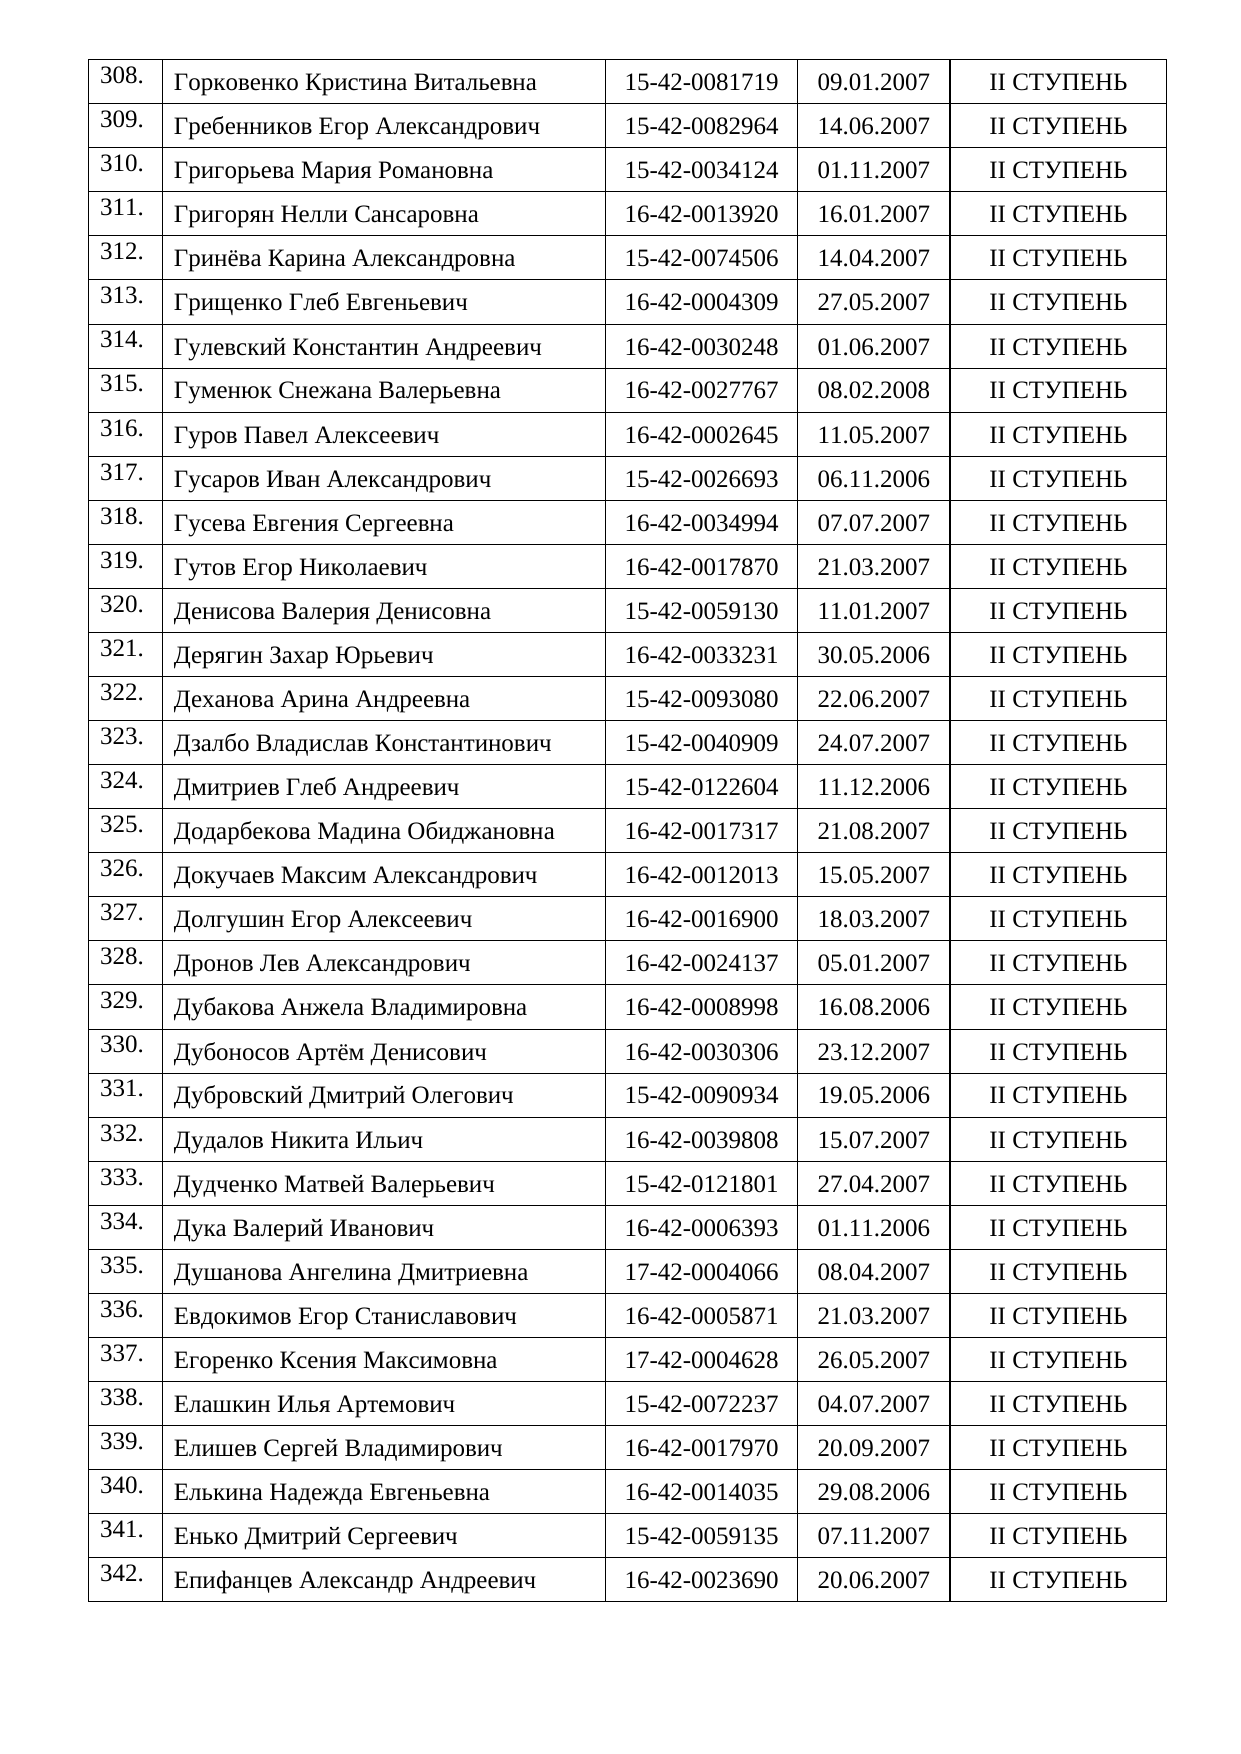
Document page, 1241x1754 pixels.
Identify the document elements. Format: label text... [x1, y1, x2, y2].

table_cell 16-42-0030248 [606, 325, 797, 367]
table_cell II СТУПЕНЬ [951, 1030, 1166, 1072]
table_cell II СТУПЕНЬ [951, 721, 1166, 764]
table_cell [89, 1030, 162, 1072]
table_cell [89, 853, 162, 896]
table_cell [89, 60, 162, 103]
table_cell II СТУПЕНЬ [951, 280, 1166, 323]
table_cell Елькина Надежда Евгеньевна [163, 1470, 605, 1513]
table_cell Гулевский Константин Андреевич [163, 325, 605, 367]
table_cell 16-42-0006393 [606, 1206, 797, 1249]
table_cell 19.05.2006 [798, 1074, 949, 1117]
table_cell Додарбекова Мадина Обиджановна [163, 809, 605, 852]
table_cell II СТУПЕНЬ [951, 985, 1166, 1028]
table_cell 08.04.2007 [798, 1250, 949, 1293]
table_cell [89, 1426, 162, 1469]
table_cell [89, 104, 162, 147]
table_cell [89, 1470, 162, 1513]
table_cell Григорьева Мария Романовна [163, 148, 605, 191]
table_cell 15-42-0074506 [606, 236, 797, 279]
table_cell 08.02.2008 [798, 369, 949, 412]
table_cell Гуменюк Снежана Валерьевна [163, 369, 605, 412]
table_cell 16-42-0017870 [606, 545, 797, 588]
table_cell II СТУПЕНЬ [951, 1118, 1166, 1161]
table_cell [89, 677, 162, 720]
table_cell [89, 1118, 162, 1161]
table_cell [89, 369, 162, 412]
table_cell 15-42-0040909 [606, 721, 797, 764]
table_cell Евдокимов Егор Станиславович [163, 1294, 605, 1337]
table_cell 01.11.2007 [798, 148, 949, 191]
table_cell 07.07.2007 [798, 501, 949, 544]
table_cell Гребенников Егор Александрович [163, 104, 605, 147]
table_cell Деханова Арина Андреевна [163, 677, 605, 720]
table_cell Дзалбо Владислав Константинович [163, 721, 605, 764]
table_cell 15-42-0090934 [606, 1074, 797, 1117]
table_cell II СТУПЕНЬ [951, 1382, 1166, 1425]
table_cell 16-42-0034994 [606, 501, 797, 544]
table_cell [89, 1558, 162, 1601]
table_cell II СТУПЕНЬ [951, 104, 1166, 147]
table_cell [89, 809, 162, 852]
table_cell 14.06.2007 [798, 104, 949, 147]
table_cell 17-42-0004628 [606, 1338, 797, 1381]
table_cell 15-42-0081719 [606, 60, 797, 103]
table_cell [89, 1382, 162, 1425]
table_cell II СТУПЕНЬ [951, 1338, 1166, 1381]
table_cell 16-42-0017970 [606, 1426, 797, 1469]
table_cell II СТУПЕНЬ [951, 148, 1166, 191]
table_cell 11.01.2007 [798, 589, 949, 632]
table_cell [89, 941, 162, 984]
table_cell 16-42-0030306 [606, 1030, 797, 1072]
table_cell 23.12.2007 [798, 1030, 949, 1072]
table_cell 16.08.2006 [798, 985, 949, 1028]
table_cell II СТУПЕНЬ [951, 545, 1166, 588]
table_cell II СТУПЕНЬ [951, 853, 1166, 896]
table_cell 27.04.2007 [798, 1162, 949, 1205]
table_cell 15-42-0082964 [606, 104, 797, 147]
table_cell 15.05.2007 [798, 853, 949, 896]
table_cell 14.04.2007 [798, 236, 949, 279]
table_cell 24.07.2007 [798, 721, 949, 764]
table_cell Дмитриев Глеб Андреевич [163, 765, 605, 808]
table_cell II СТУПЕНЬ [951, 897, 1166, 940]
table_cell 21.03.2007 [798, 1294, 949, 1337]
table_cell 21.08.2007 [798, 809, 949, 852]
table_cell [89, 765, 162, 808]
table_cell II СТУПЕНЬ [951, 1558, 1166, 1601]
table_cell Дерягин Захар Юрьевич [163, 633, 605, 676]
table_cell Грищенко Глеб Евгеньевич [163, 280, 605, 323]
table_cell Дудалов Никита Ильич [163, 1118, 605, 1161]
table_cell 16-42-0033231 [606, 633, 797, 676]
table_cell Егоренко Ксения Максимовна [163, 1338, 605, 1381]
table_cell [89, 985, 162, 1028]
table_cell II СТУПЕНЬ [951, 1162, 1166, 1205]
table_cell 20.06.2007 [798, 1558, 949, 1601]
table_cell Гутов Егор Николаевич [163, 545, 605, 588]
table_cell 29.08.2006 [798, 1470, 949, 1513]
table_cell II СТУПЕНЬ [951, 633, 1166, 676]
table_cell II СТУПЕНЬ [951, 941, 1166, 984]
table_cell II СТУПЕНЬ [951, 589, 1166, 632]
table_cell Долгушин Егор Алексеевич [163, 897, 605, 940]
table_cell II СТУПЕНЬ [951, 192, 1166, 235]
table_cell [89, 721, 162, 764]
table_cell Дубоносов Артём Денисович [163, 1030, 605, 1072]
table_cell [89, 280, 162, 323]
table_cell [89, 545, 162, 588]
table_cell II СТУПЕНЬ [951, 1074, 1166, 1117]
table_cell 16-42-0014035 [606, 1470, 797, 1513]
table_cell II СТУПЕНЬ [951, 1514, 1166, 1557]
table_cell [89, 192, 162, 235]
table_cell 16-42-0039808 [606, 1118, 797, 1161]
table_cell 21.03.2007 [798, 545, 949, 588]
table_cell Енько Дмитрий Сергеевич [163, 1514, 605, 1557]
table_cell [89, 589, 162, 632]
table_cell II СТУПЕНЬ [951, 325, 1166, 367]
table_cell II СТУПЕНЬ [951, 677, 1166, 720]
table_cell 15.07.2007 [798, 1118, 949, 1161]
table_cell 15-42-0072237 [606, 1382, 797, 1425]
table_cell 27.05.2007 [798, 280, 949, 323]
table_cell 06.11.2006 [798, 457, 949, 500]
table_cell 15-42-0121801 [606, 1162, 797, 1205]
table_cell 15-42-0059130 [606, 589, 797, 632]
table_cell Григорян Нелли Сансаровна [163, 192, 605, 235]
table_cell 01.11.2006 [798, 1206, 949, 1249]
table_cell 16-42-0027767 [606, 369, 797, 412]
table_cell 07.11.2007 [798, 1514, 949, 1557]
table_cell 15-42-0059135 [606, 1514, 797, 1557]
table_cell II СТУПЕНЬ [951, 1250, 1166, 1293]
table_cell [89, 457, 162, 500]
table_cell 16-42-0013920 [606, 192, 797, 235]
table_cell [89, 1338, 162, 1381]
table_cell [89, 1162, 162, 1205]
table_cell Душанова Ангелина Дмитриевна [163, 1250, 605, 1293]
table_cell II СТУПЕНЬ [951, 457, 1166, 500]
table_cell [89, 1294, 162, 1337]
table_cell [89, 1206, 162, 1249]
table_cell 11.12.2006 [798, 765, 949, 808]
table_cell Гуров Павел Алексеевич [163, 413, 605, 456]
table_cell Елишев Сергей Владимирович [163, 1426, 605, 1469]
table_cell [89, 236, 162, 279]
table_cell 18.03.2007 [798, 897, 949, 940]
table_cell Епифанцев Александр Андреевич [163, 1558, 605, 1601]
table_cell II СТУПЕНЬ [951, 369, 1166, 412]
table_cell [89, 1514, 162, 1557]
table_cell II СТУПЕНЬ [951, 765, 1166, 808]
table_cell II СТУПЕНЬ [951, 236, 1166, 279]
table_cell 15-42-0093080 [606, 677, 797, 720]
table_cell 15-42-0122604 [606, 765, 797, 808]
table_cell 16-42-0005871 [606, 1294, 797, 1337]
table_cell 16-42-0004309 [606, 280, 797, 323]
table_cell 16-42-0016900 [606, 897, 797, 940]
table_cell [89, 501, 162, 544]
table_cell 16-42-0008998 [606, 985, 797, 1028]
table_cell 04.07.2007 [798, 1382, 949, 1425]
table_cell 16-42-0012013 [606, 853, 797, 896]
table_cell II СТУПЕНЬ [951, 1470, 1166, 1513]
table_cell [89, 633, 162, 676]
table_cell 16-42-0023690 [606, 1558, 797, 1601]
table_cell 16.01.2007 [798, 192, 949, 235]
table_cell Дука Валерий Иванович [163, 1206, 605, 1249]
table_cell II СТУПЕНЬ [951, 413, 1166, 456]
table_cell Елашкин Илья Артемович [163, 1382, 605, 1425]
table_cell Гринёва Карина Александровна [163, 236, 605, 279]
table_cell Денисова Валерия Денисовна [163, 589, 605, 632]
table_cell II СТУПЕНЬ [951, 1426, 1166, 1469]
table_cell 16-42-0024137 [606, 941, 797, 984]
table_cell Дубровский Дмитрий Олегович [163, 1074, 605, 1117]
table_cell 15-42-0034124 [606, 148, 797, 191]
table_cell 26.05.2007 [798, 1338, 949, 1381]
table_cell 22.06.2007 [798, 677, 949, 720]
table_cell II СТУПЕНЬ [951, 809, 1166, 852]
table_cell 05.01.2007 [798, 941, 949, 984]
table_cell Горковенко Кристина Витальевна [163, 60, 605, 103]
table_cell II СТУПЕНЬ [951, 501, 1166, 544]
table_cell Гусаров Иван Александрович [163, 457, 605, 500]
table_cell [89, 413, 162, 456]
table_cell 11.05.2007 [798, 413, 949, 456]
table_cell Докучаев Максим Александрович [163, 853, 605, 896]
table_cell II СТУПЕНЬ [951, 60, 1166, 103]
table_cell 15-42-0026693 [606, 457, 797, 500]
table_cell 09.01.2007 [798, 60, 949, 103]
table_cell [89, 325, 162, 367]
table_cell 16-42-0002645 [606, 413, 797, 456]
table_cell 17-42-0004066 [606, 1250, 797, 1293]
table_cell II СТУПЕНЬ [951, 1294, 1166, 1337]
table_cell [89, 897, 162, 940]
table_cell Дубакова Анжела Владимировна [163, 985, 605, 1028]
table_cell II СТУПЕНЬ [951, 1206, 1166, 1249]
table_cell [89, 1250, 162, 1293]
table_cell Гусева Евгения Сергеевна [163, 501, 605, 544]
table_cell [89, 148, 162, 191]
table_cell 20.09.2007 [798, 1426, 949, 1469]
table_cell 16-42-0017317 [606, 809, 797, 852]
table_cell Дронов Лев Александрович [163, 941, 605, 984]
table_cell 30.05.2006 [798, 633, 949, 676]
table_cell 01.06.2007 [798, 325, 949, 367]
table_cell [89, 1074, 162, 1117]
table_cell Дудченко Матвей Валерьевич [163, 1162, 605, 1205]
